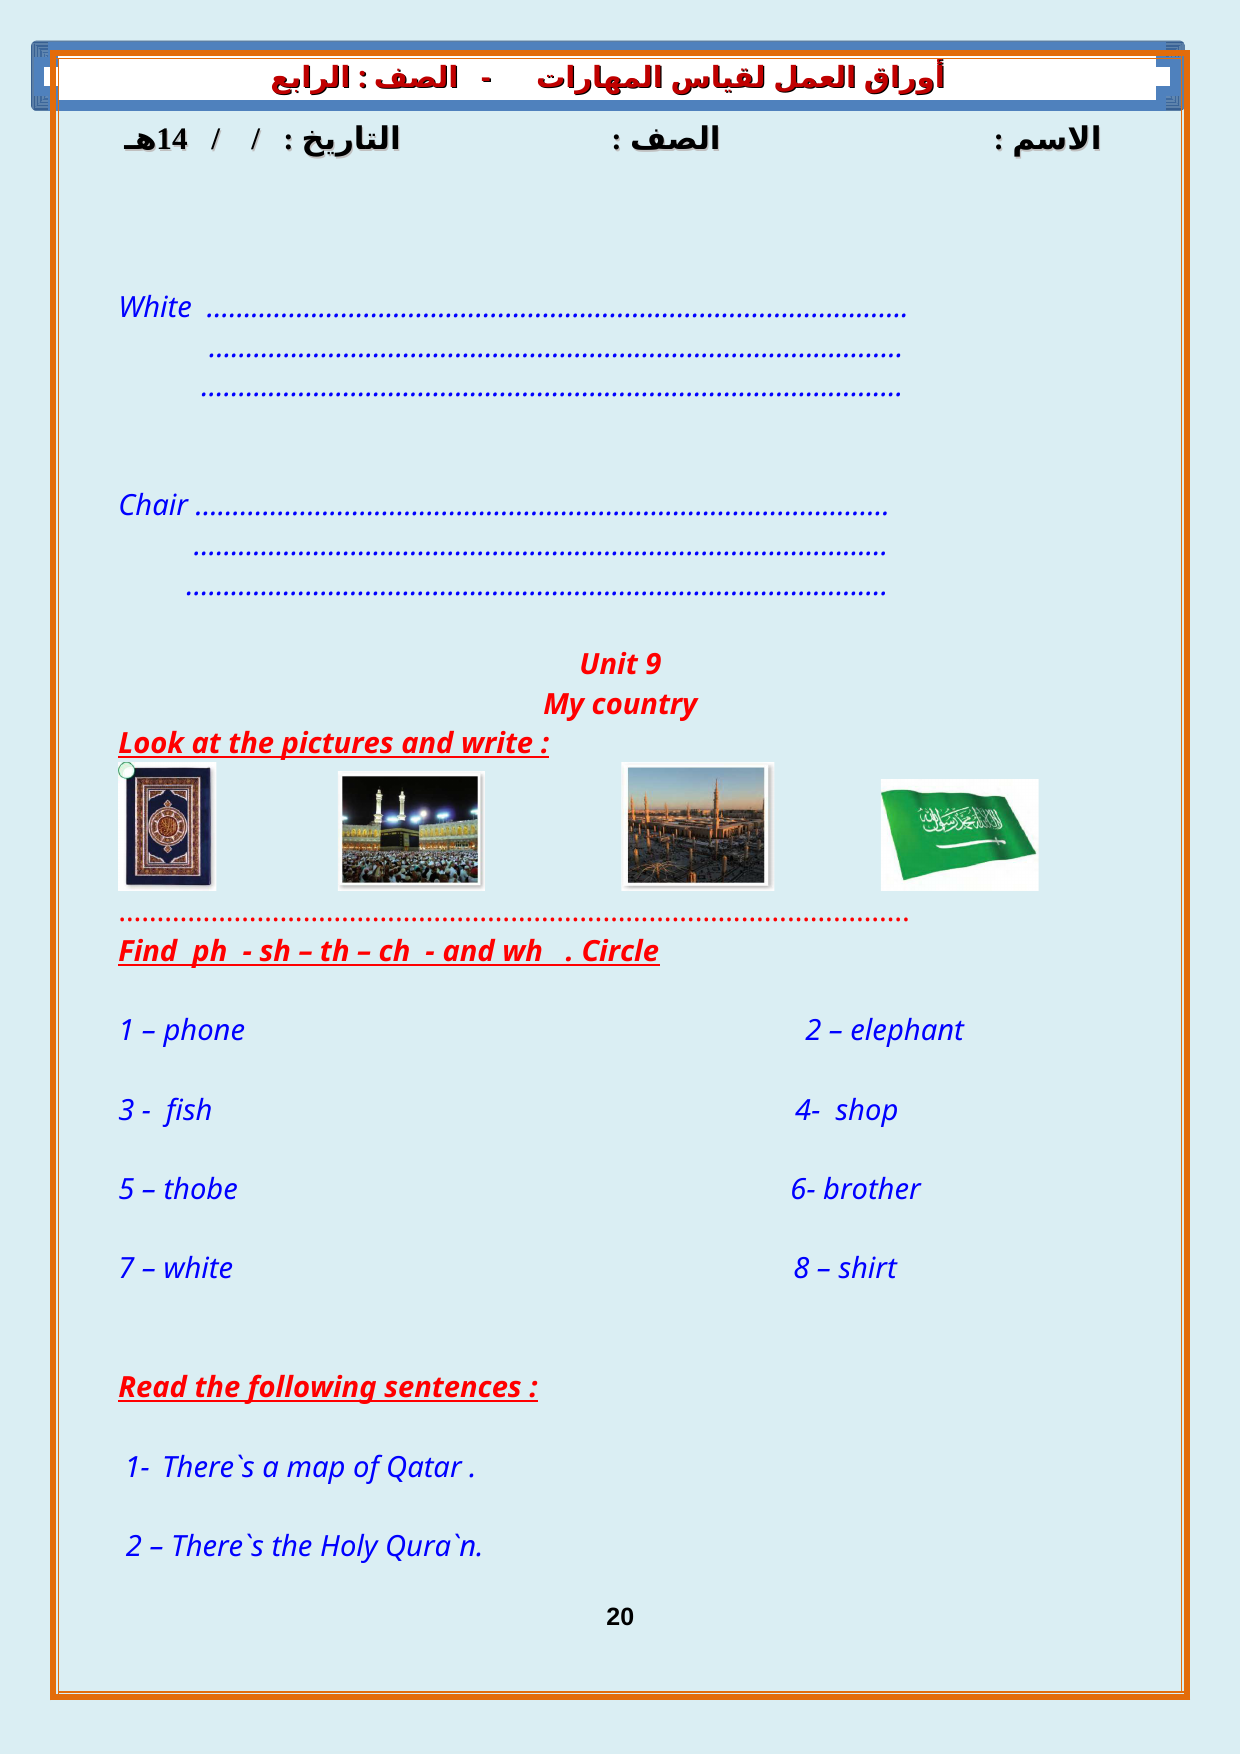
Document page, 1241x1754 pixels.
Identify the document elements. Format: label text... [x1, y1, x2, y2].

text …………………………………………………………………………………. [118, 366, 1122, 405]
text My country [118, 683, 1122, 723]
text Unit 9 [118, 643, 1122, 683]
text 5 – thobe 6- brother [118, 1168, 1122, 1208]
text 3 - fish 4- shop [118, 1089, 1122, 1129]
text ………………………………………………………………………………… [118, 326, 1122, 366]
text ………………………………………………………………………………… [118, 524, 1122, 564]
text Find ph - sh – th – ch - and wh . Circle [118, 930, 1122, 970]
text Chair ………………………………………………………………………………… [118, 484, 1122, 524]
text 1 – phone 2 – elephant [118, 1009, 1122, 1049]
list There`s a map of Qatar . [124, 1446, 1122, 1486]
text 7 – white 8 – shirt [118, 1248, 1122, 1287]
text 2 – There`s the Holy Qura`n. [118, 1526, 1122, 1565]
text Read the following sentences : [118, 1367, 1122, 1406]
text Look at the pictures and write : [118, 723, 1122, 762]
text …………………………………………………………………………………………. [118, 891, 1122, 930]
text White …………………………………………………………………………………. [118, 286, 1122, 326]
text …………………………………………………………………………………. [118, 564, 1122, 604]
